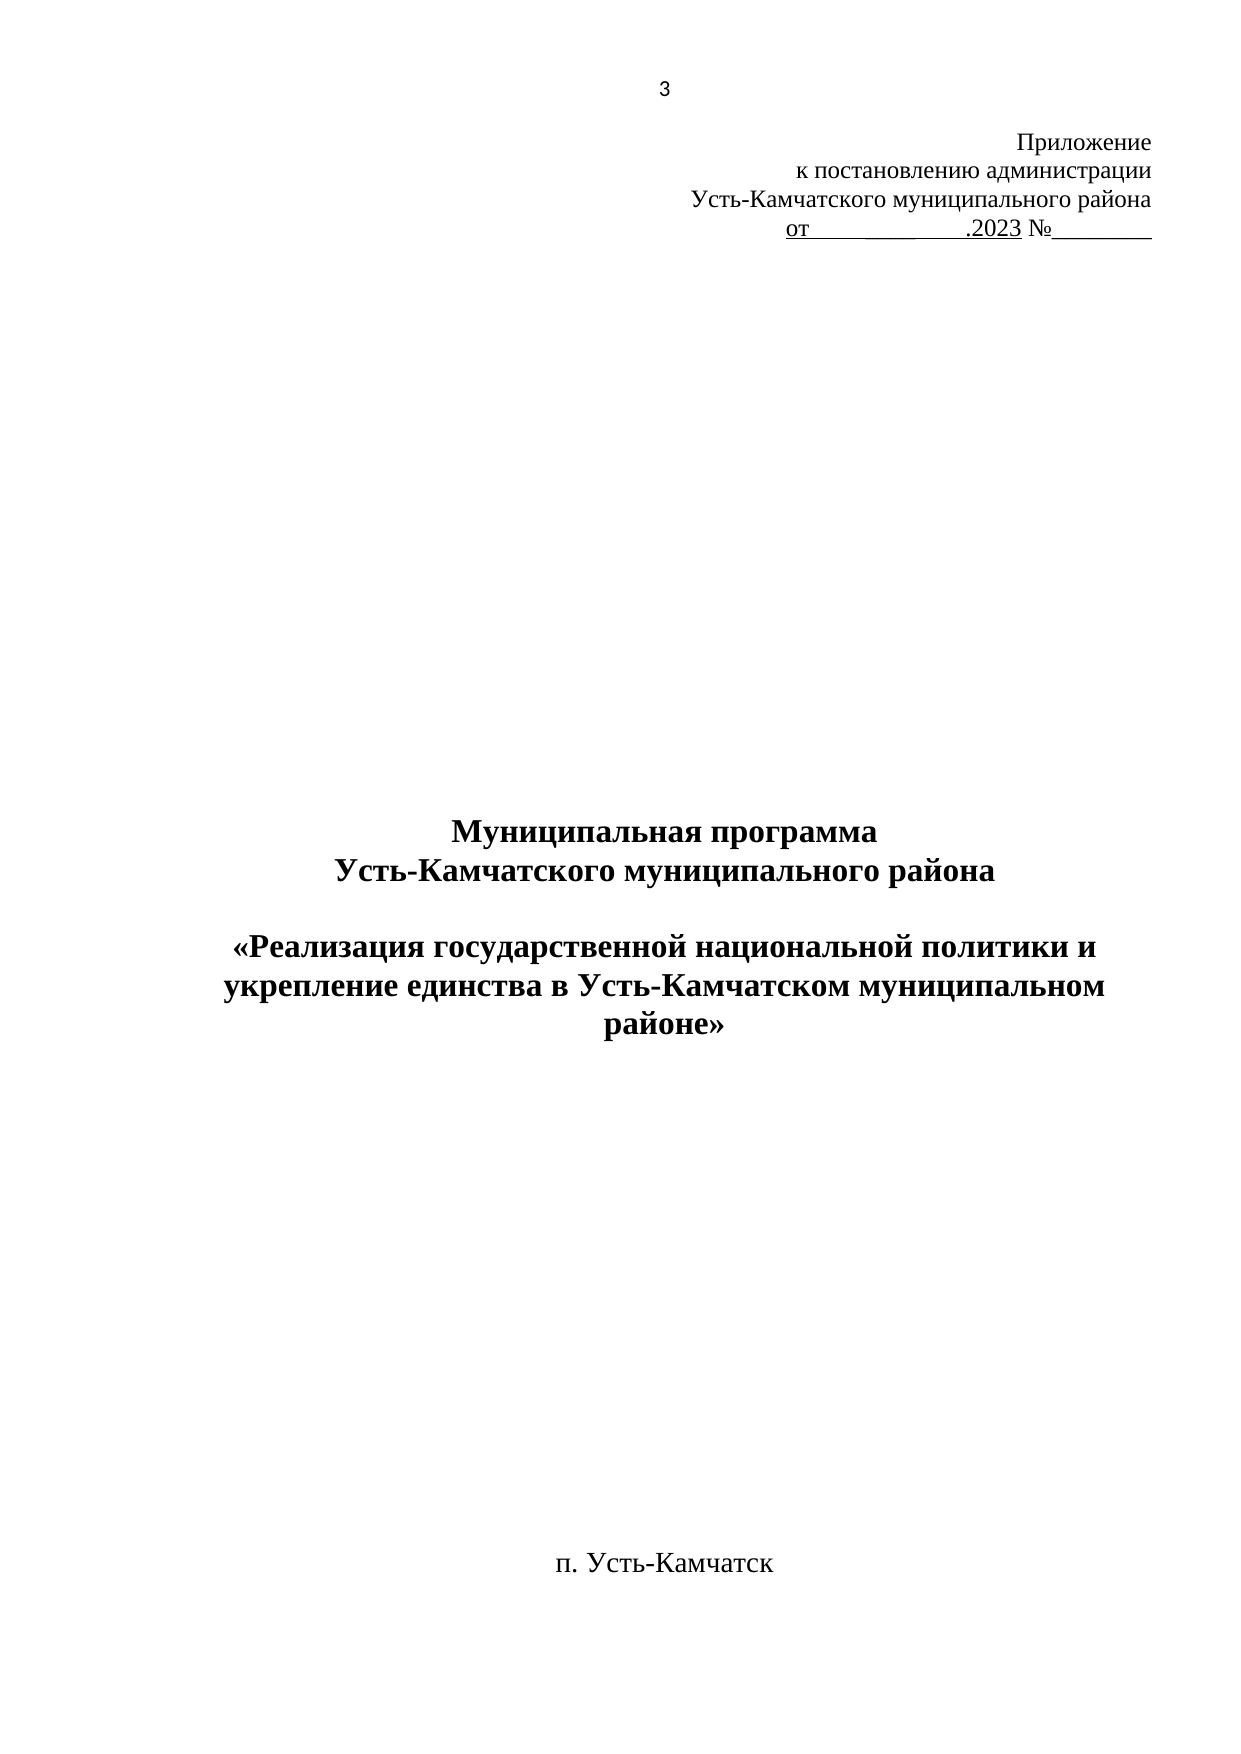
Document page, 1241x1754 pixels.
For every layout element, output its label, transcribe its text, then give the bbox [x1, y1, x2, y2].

text п. Усть-Камчатск [177, 1545, 1152, 1578]
text «Реализация государственной национальной политики и укрепление единства в Усть-Камчатском муниципальном районе» [177, 927, 1152, 1042]
text Усть-Камчатского муниципального района [177, 850, 1152, 888]
text Усть-Камчатского муниципального района [177, 184, 1152, 213]
text от ____ .2023 №________ [177, 213, 1152, 242]
text к постановлению администрации [177, 155, 1152, 184]
text Приложение [723, 127, 1152, 155]
text Муниципальная программа [177, 812, 1152, 850]
